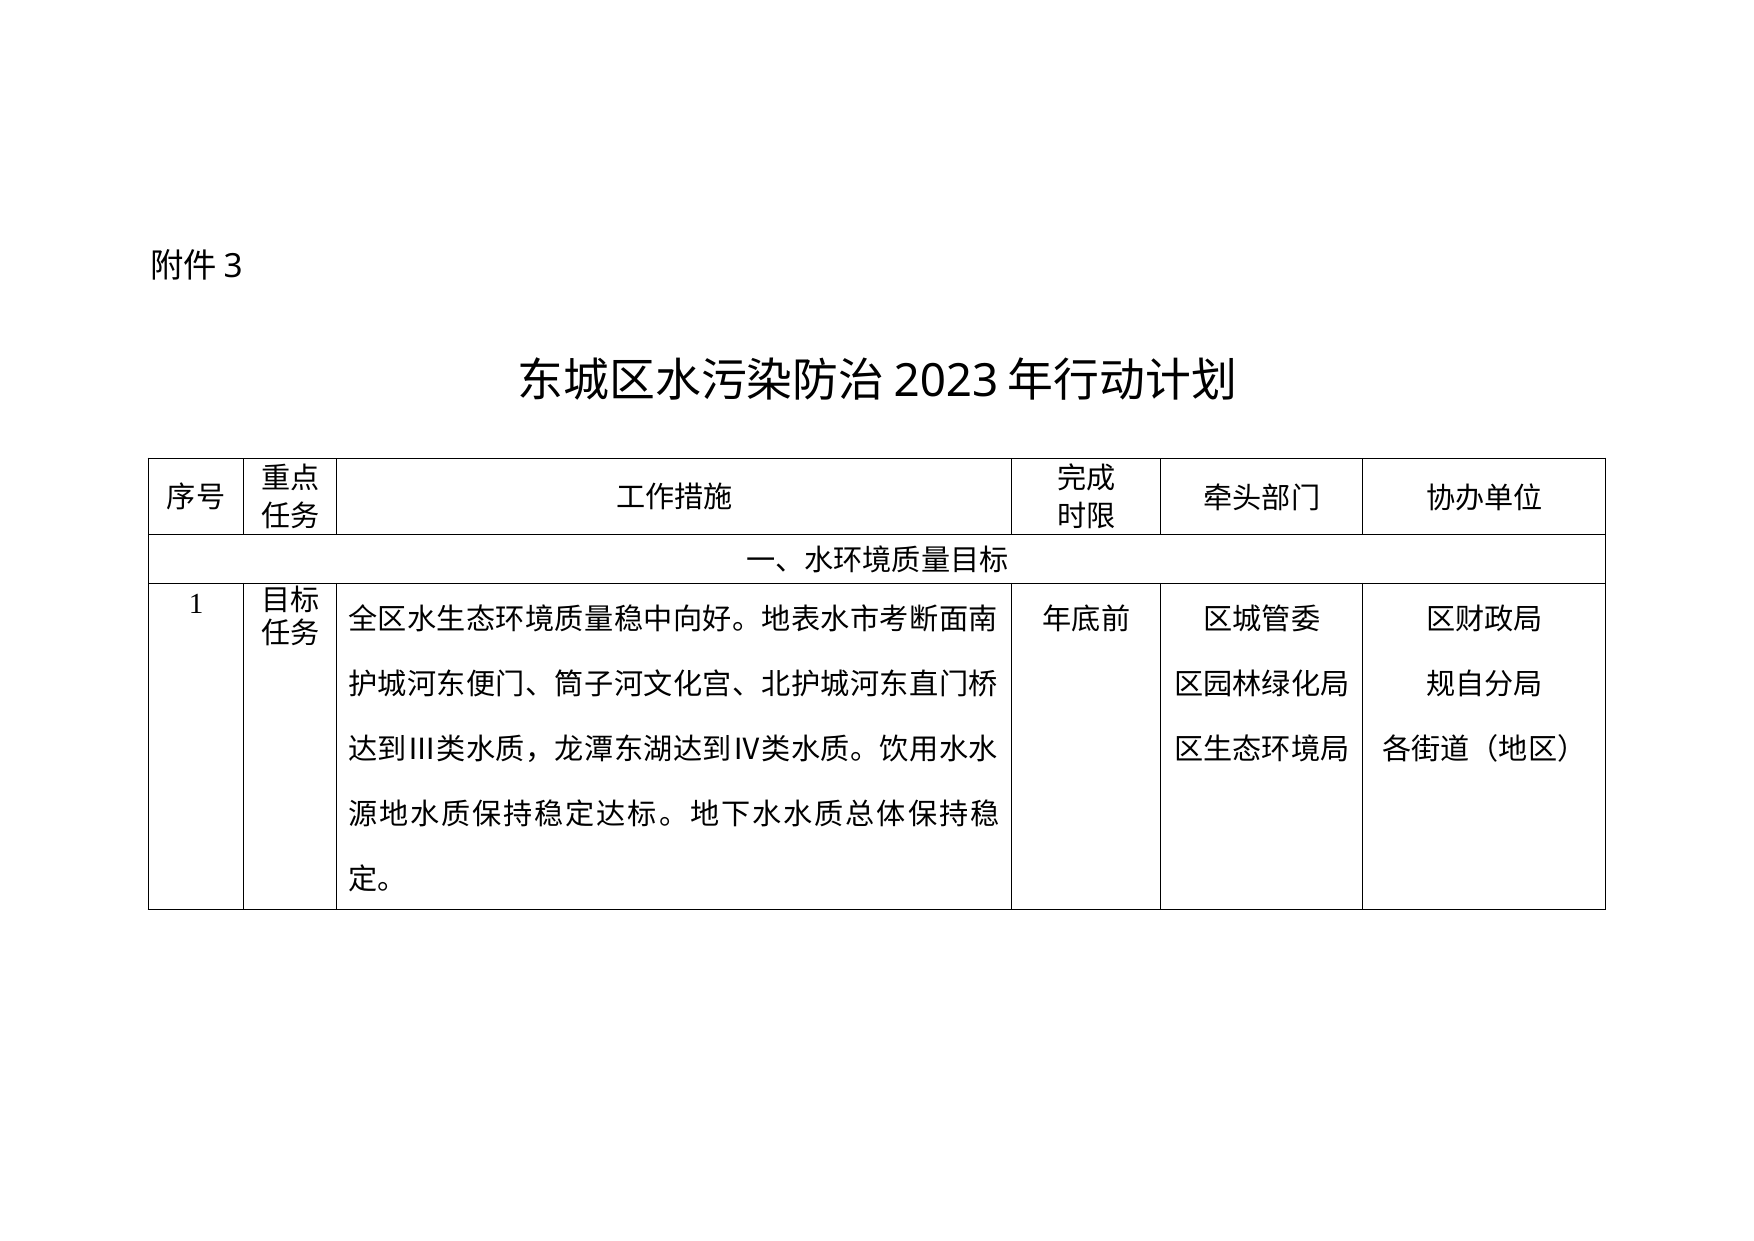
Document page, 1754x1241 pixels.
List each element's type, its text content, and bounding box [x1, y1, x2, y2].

table_header 序号 [149, 459, 243, 534]
table_header 牵头部门 [1161, 459, 1362, 534]
table_header 完成 时限 [1012, 459, 1160, 534]
table_cell 年底前 [1012, 584, 1160, 909]
table_cell 一、水环境质量目标 [149, 535, 1605, 583]
table_cell 区财政局 规自分局 各街道（地区） [1363, 584, 1605, 909]
table_header 工作措施 [337, 459, 1011, 534]
table_header 重点任务 [244, 459, 336, 534]
table_cell 1 [149, 584, 243, 909]
table_cell 区城管委 区园林绿化局 区生态环境局 [1161, 584, 1362, 909]
table_cell 全区水生态环境质量稳中向好。地表水市考断面南护城河东便门、筒子河文化宫、北护城河东直门桥达到Ⅲ类水质，龙潭东湖达到Ⅳ类水质。饮用水水源地水质保持稳定达标。地下水水质总体保持稳定。 [337, 584, 1011, 909]
table_header 协办单位 [1363, 459, 1605, 534]
table_cell 目标任务 [244, 584, 336, 909]
text 附件3 [150, 230, 1604, 295]
text 东城区水污染防治2023年行动计划 [150, 328, 1604, 425]
